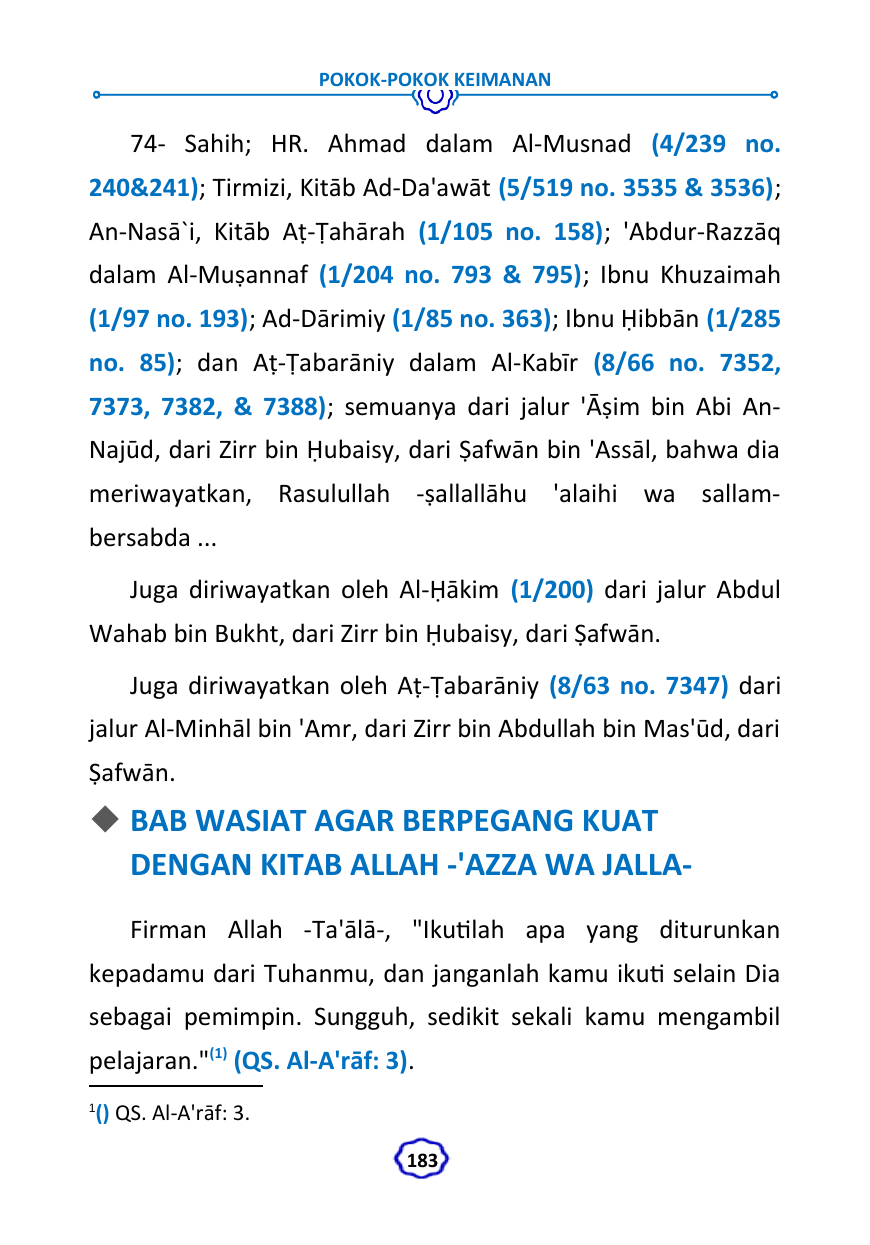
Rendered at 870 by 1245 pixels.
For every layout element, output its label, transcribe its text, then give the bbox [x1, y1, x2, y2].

subtitle BAB WASIAT AGAR BERPEGANG KUAT DENGAN KITAB ALLAH -'AZZA WA JALLA- [89, 799, 781, 883]
text Juga diriwayatkan oleh Aṭ-Ṭabarāniy (8/63 no. 7347) dari jalur Al-Minhāl bin 'Amr, dari Zirr bin Abdullah bin Mas'ūd, dari Ṣafwān. [89, 659, 781, 790]
picture [385, 1136, 459, 1182]
text Firman Allah -Ta'ālā-, "Ikutilah apa yang diturunkan kepadamu dari Tuhanmu, dan janganlah kamu ikuti selain Dia sebagai pemimpin. Sungguh, sedikit sekali kamu mengambil pelajaran."() (QS. Al-A'rāf: 3). [89, 903, 781, 1078]
text 74- Sahih; HR. Ahmad dalam Al-Musnad (4/239 no. 240&241); Tirmizi, Kitāb Ad-Da'awāt (5/519 no. 3535 & 3536); An-Nasā`i, Kitāb Aṭ-Ṭahārah (1/105 no. 158); 'Abdur-Razzāq dalam Al-Muṣannaf (1/204 no. 793 & 795); Ibnu Khuzaimah (1/97 no. 193); Ad-Dārimiy (1/85 no. 363); Ibnu Ḥibbān (1/285 no. 85); dan Aṭ-Ṭabarāniy dalam Al-Kabīr (8/66 no. 7352, 7373, 7382, & 7388); semuanya dari jalur 'Āṣim bin Abi An-Najūd, dari Zirr bin Ḥubaisy, dari Ṣafwān bin 'Assāl, bahwa dia meriwayatkan, Rasulullah -ṣallallāhu 'alaihi wa sallam- bersabda ... [89, 117, 781, 555]
text Juga diriwayatkan oleh Al-Ḥākim (1/200) dari jalur Abdul Wahab bin Bukht, dari Zirr bin Ḥubaisy, dari Ṣafwān. [89, 563, 781, 651]
picture [86, 90, 784, 116]
